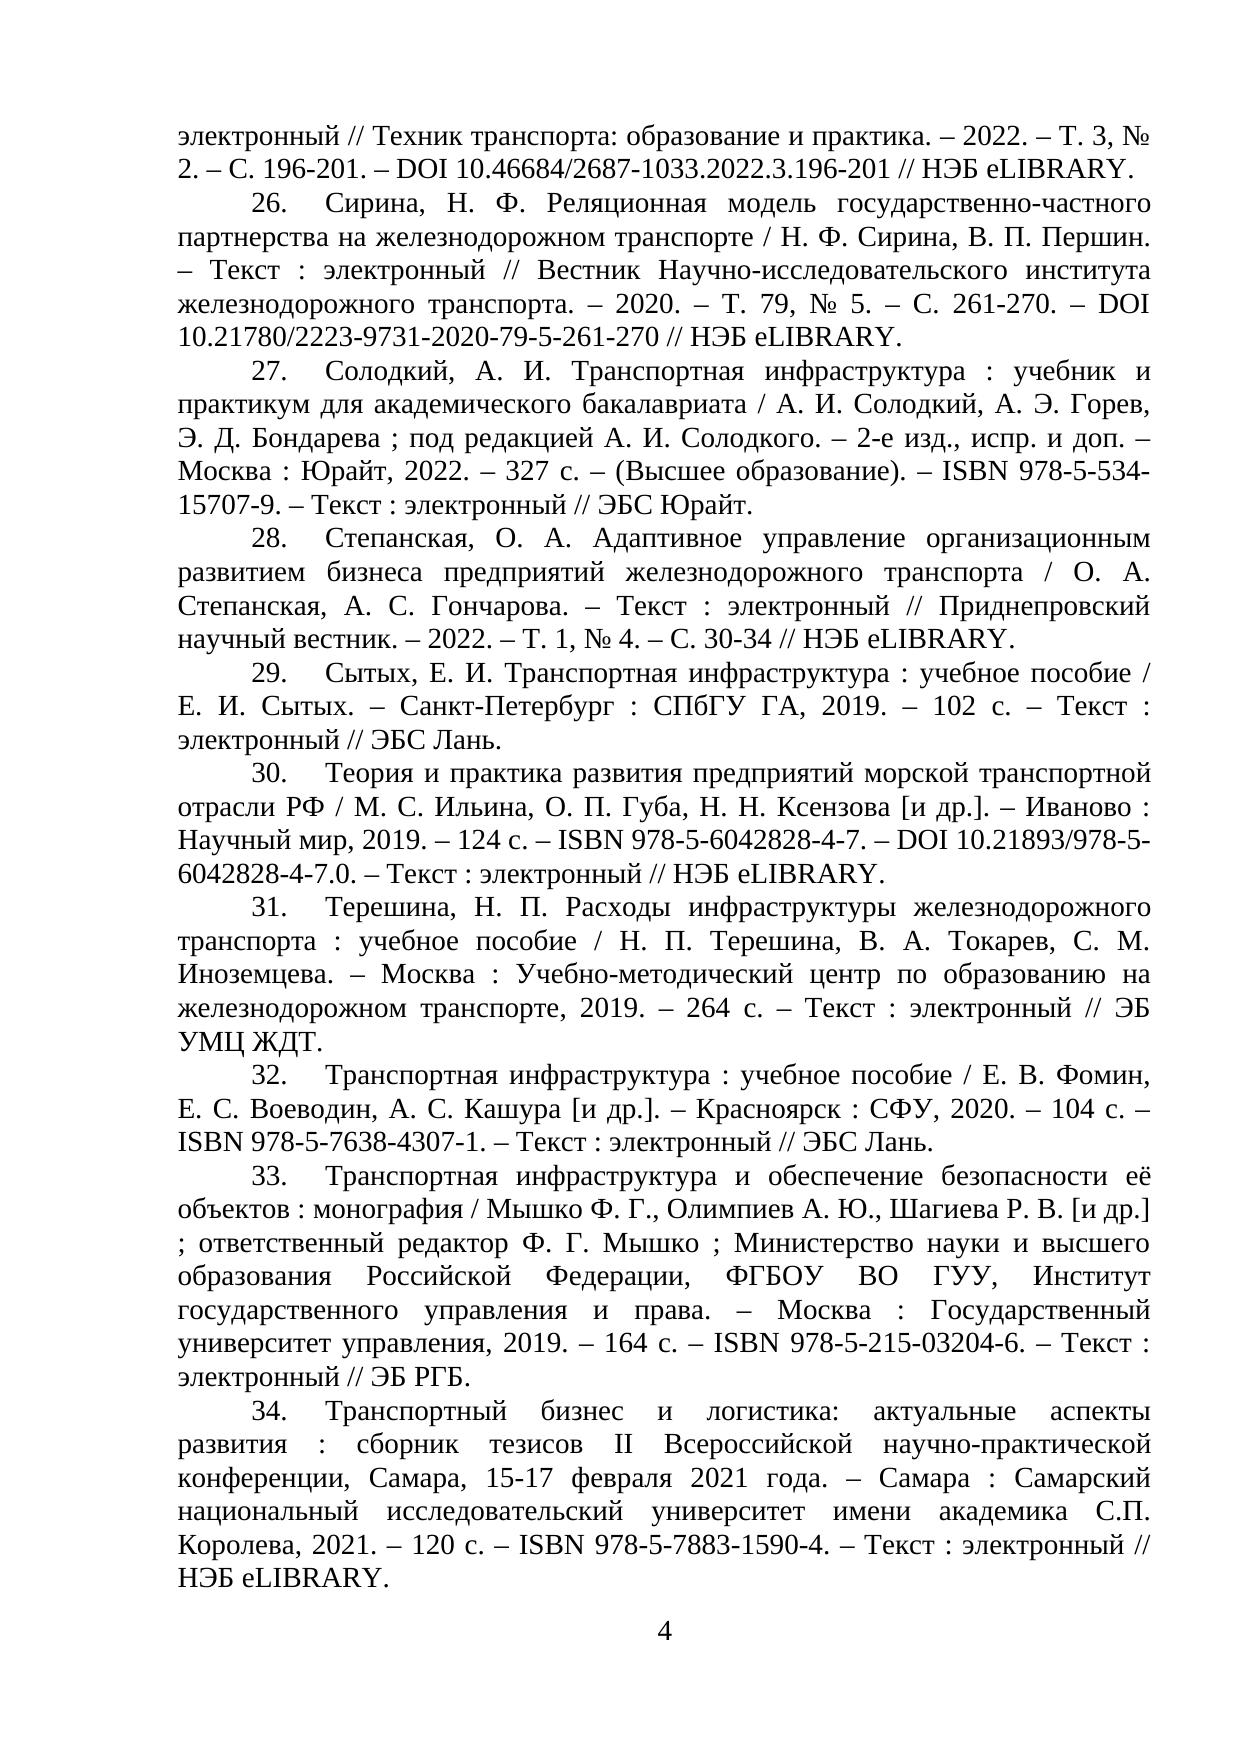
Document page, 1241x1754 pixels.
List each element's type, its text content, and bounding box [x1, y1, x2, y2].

list Терешина, Н. П. Расходы инфраструктуры железнодорожного транспорта : учебное пособие / Н. П. Терешина, В. А. Токарев, С. М. Иноземцева. – Москва : Учебно-методический центр по образованию на железнодорожном транспорте, 2019. – 264 с. – Текст : электронный // ЭБ УМЦ ЖДТ. [177, 889, 1152, 1057]
list Транспортная инфраструктура и обеспечение безопасности её объектов : монография / Мышко Ф. Г., Олимпиев А. Ю., Шагиева Р. В. [и др.] ; ответственный редактор Ф. Г. Мышко ; Министерство науки и высшего образования Российской Федерации, ФГБОУ ВО ГУУ, Институт государственного управления и права. – Москва : Государственный университет управления, 2019. – 164 с. – ISBN 978-5-215-03204-6. – Текст : электронный // ЭБ РГБ. [177, 1158, 1152, 1393]
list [177, 118, 1152, 185]
list Степанская, О. А. Адаптивное управление организационным развитием бизнеса предприятий железнодорожного транспорта / О. А. Степанская, А. С. Гончарова. – Текст : электронный // Приднепровский научный вестник. – 2022. – Т. 1, № 4. – С. 30-34 // НЭБ eLIBRARY. [177, 521, 1152, 655]
list Сытых, Е. И. Транспортная инфраструктура : учебное пособие / Е. И. Сытых. – Санкт-Петербург : СПбГУ ГА, 2019. – 102 с. – Текст : электронный // ЭБС Лань. [177, 655, 1152, 755]
list Транспортная инфраструктура : учебное пособие / Е. В. Фомин, Е. С. Воеводин, А. С. Кашура [и др.]. – Красноярск : СФУ, 2020. – 104 с. – ISBN 978-5-7638-4307-1. – Текст : электронный // ЭБС Лань. [177, 1057, 1152, 1158]
list Транспортный бизнес и логистика: актуальные аспекты развития : сборник тезисов II Всероссийской научно-практической конференции, Самара, 15-17 февраля 2021 года. – Самара : Самарский национальный исследовательский университет имени академика С.П. Королева, 2021. – 120 с. – ISBN 978-5-7883-1590-4. – Текст : электронный // НЭБ eLIBRARY. [177, 1393, 1152, 1594]
list Сирина, Н. Ф. Реляционная модель государственно-частного партнерства на железнодорожном транспорте / Н. Ф. Сирина, В. П. Першин. – Текст : электронный // Вестник Научно-исследовательского института железнодорожного транспорта. – 2020. – Т. 79, № 5. – С. 261-270. – DOI 10.21780/2223-9731-2020-79-5-261-270 // НЭБ eLIBRARY. [177, 185, 1152, 353]
list Солодкий, А. И. Транспортная инфраструктура : учебник и практикум для академического бакалавриата / А. И. Солодкий, А. Э. Горев, Э. Д. Бондарева ; под редакцией А. И. Солодкого. – 2-е изд., испр. и доп. – Москва : Юрайт, 2022. – 327 с. – (Высшее образование). – ISBN 978-5-534-15707-9. – Текст : электронный // ЭБС Юрайт. [177, 353, 1152, 521]
list Теория и практика развития предприятий морской транспортной отрасли РФ / М. С. Ильина, О. П. Губа, Н. Н. Ксензова [и др.]. – Иваново : Научный мир, 2019. – 124 с. – ISBN 978-5-6042828-4-7. – DOI 10.21893/978-5-6042828-4-7.0. – Текст : электронный // НЭБ eLIBRARY. [177, 755, 1152, 889]
